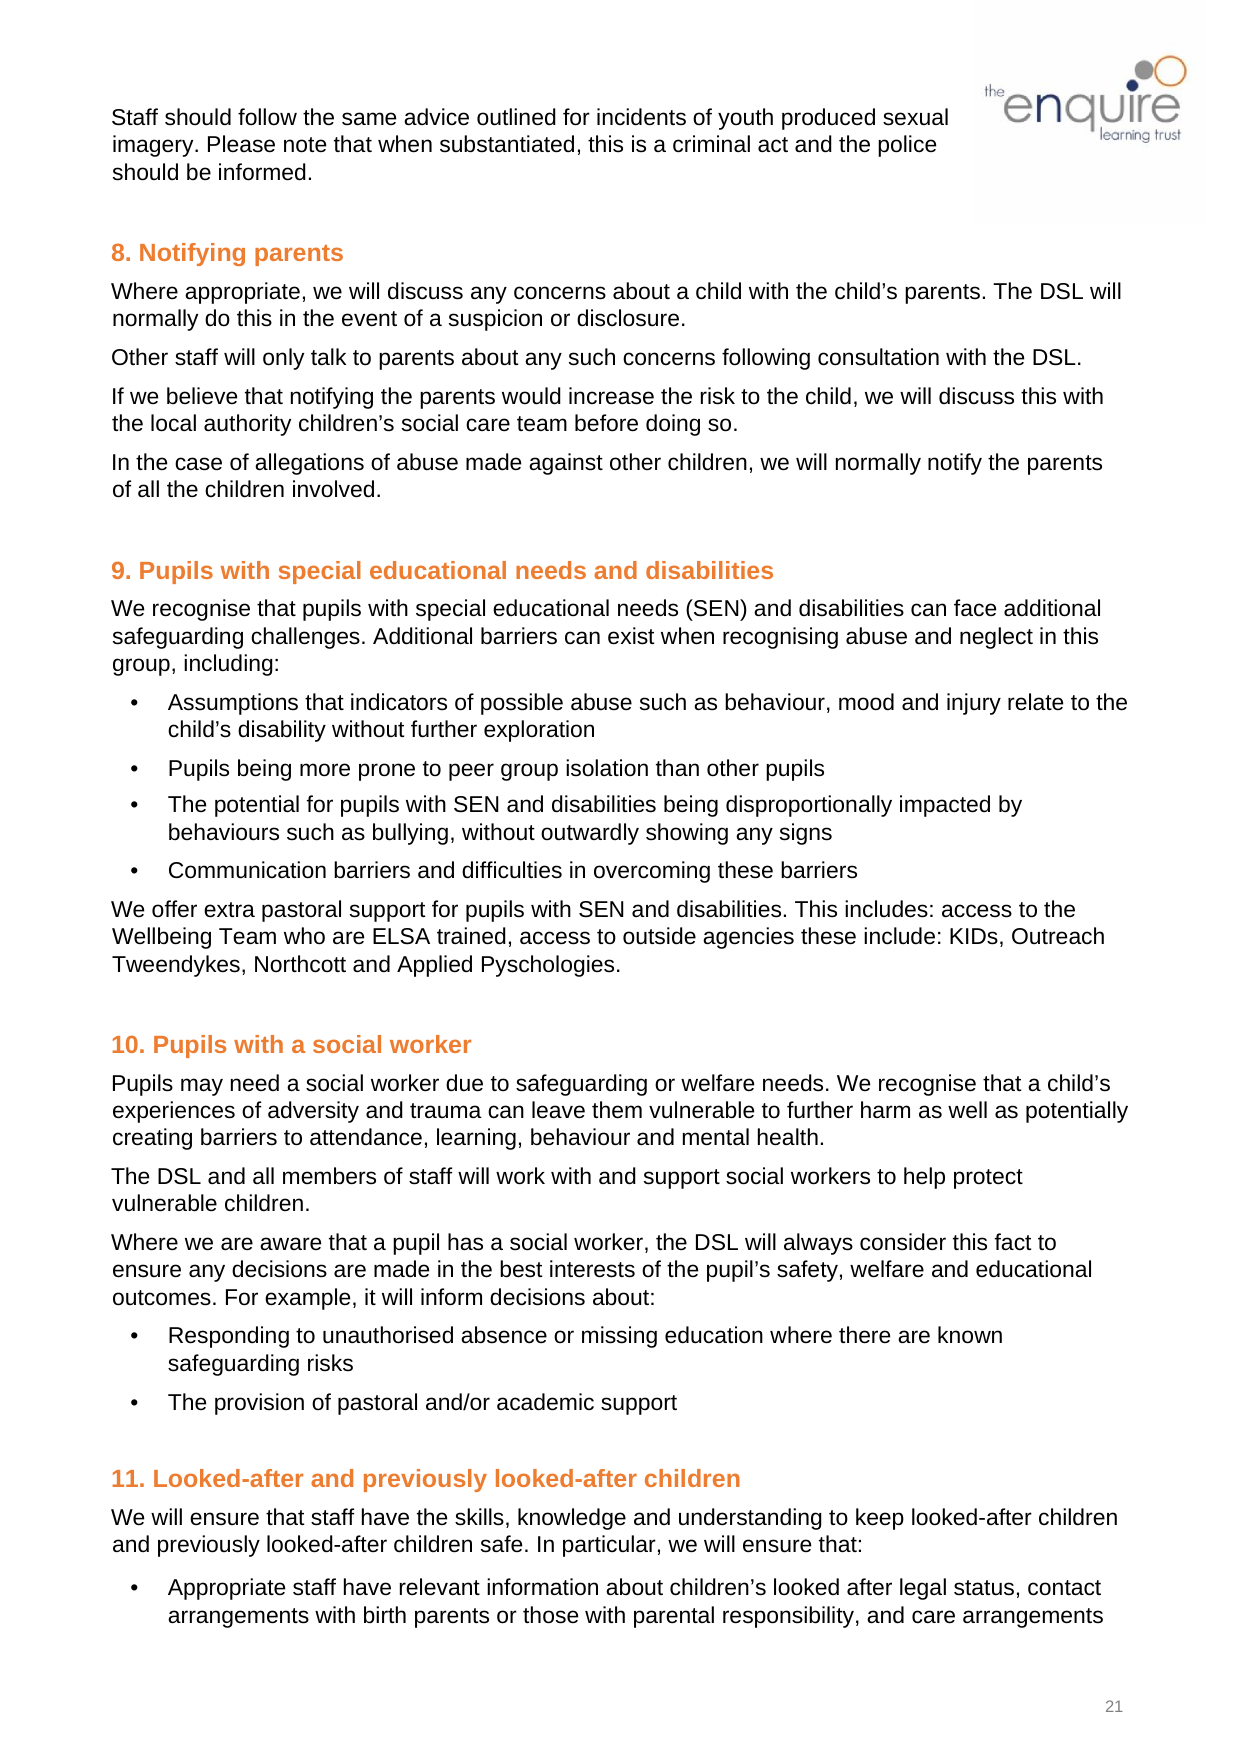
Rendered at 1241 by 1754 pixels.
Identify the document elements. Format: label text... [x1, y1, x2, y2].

text Other staff will only talk to parents about any such concerns following consultation with the DSL. [111, 344, 1128, 370]
list The potential for pupils with SEN and disabilities being disproportionally impacted by behaviours such as bullying, without outwardly showing any signs [130, 791, 1128, 845]
list Pupils being more prone to peer group isolation than other pupils [130, 755, 1128, 781]
text In the case of allegations of abuse made against other children, we will normally notify the parents of all the children involved. [111, 449, 1128, 502]
list Communication barriers and difficulties in overcoming these barriers [130, 857, 1128, 883]
picture [973, 0, 1206, 224]
text Staff should follow the same advice outlined for incidents of youth produced sexual imagery. Please note that when substantiated, this is a criminal act and the police should be informed. [111, 104, 1128, 185]
text If we believe that notifying the parents would increase the risk to the child, we will discuss this with the local authority children’s social care team before doing so. [111, 383, 1128, 436]
subtitle 9. Pupils with special educational needs and disabilities [111, 556, 1129, 584]
list Responding to unauthorised absence or missing education where there are known safeguarding risks [130, 1322, 1128, 1376]
list Assumptions that indicators of possible abuse such as behaviour, mood and injury relate to the child’s disability without further exploration [130, 689, 1128, 742]
text The DSL and all members of staff will work with and support social workers to help protect vulnerable children. [111, 1163, 1128, 1217]
text Where appropriate, we will discuss any concerns about a child with the child’s parents. The DSL will normally do this in the event of a suspicion or disclosure. [111, 278, 1128, 332]
text Where we are aware that a pupil has a social worker, the DSL will always consider this fact to ensure any decisions are made in the best interests of the pupil’s safety, welfare and educational outcomes. For example, it will inform decisions about: [111, 1229, 1128, 1310]
text We recognise that pupils with special educational needs (SEN) and disabilities can face additional safeguarding challenges. Additional barriers can exist when recognising abuse and neglect in this group, including: [111, 595, 1128, 676]
text Pupils may need a social worker due to safeguarding or welfare needs. We recognise that a child’s experiences of adversity and trauma can leave them vulnerable to further harm as well as potentially creating barriers to attendance, learning, behaviour and mental health. [111, 1069, 1128, 1151]
list Appropriate staff have relevant information about children’s looked after legal status, contact arrangements with birth parents or those with parental responsibility, and care arrangements [130, 1574, 1128, 1628]
subtitle 8. Notifying parents [111, 238, 1129, 267]
subtitle 11. Looked-after and previously looked-after children [111, 1464, 1129, 1493]
text We will ensure that staff have the skills, knowledge and understanding to keep looked-after children and previously looked-after children safe. In particular, we will ensure that: [111, 1503, 1128, 1557]
subtitle 10. Pupils with a social worker [111, 1030, 1129, 1059]
list The provision of pastoral and/or academic support [130, 1388, 1128, 1415]
text We offer extra pastoral support for pupils with SEN and disabilities. This includes: access to the Wellbeing Team who are ELSA trained, access to outside agencies these include: KIDs, Outreach Tweendykes, Northcott and Applied Pyschologies. [111, 896, 1128, 977]
